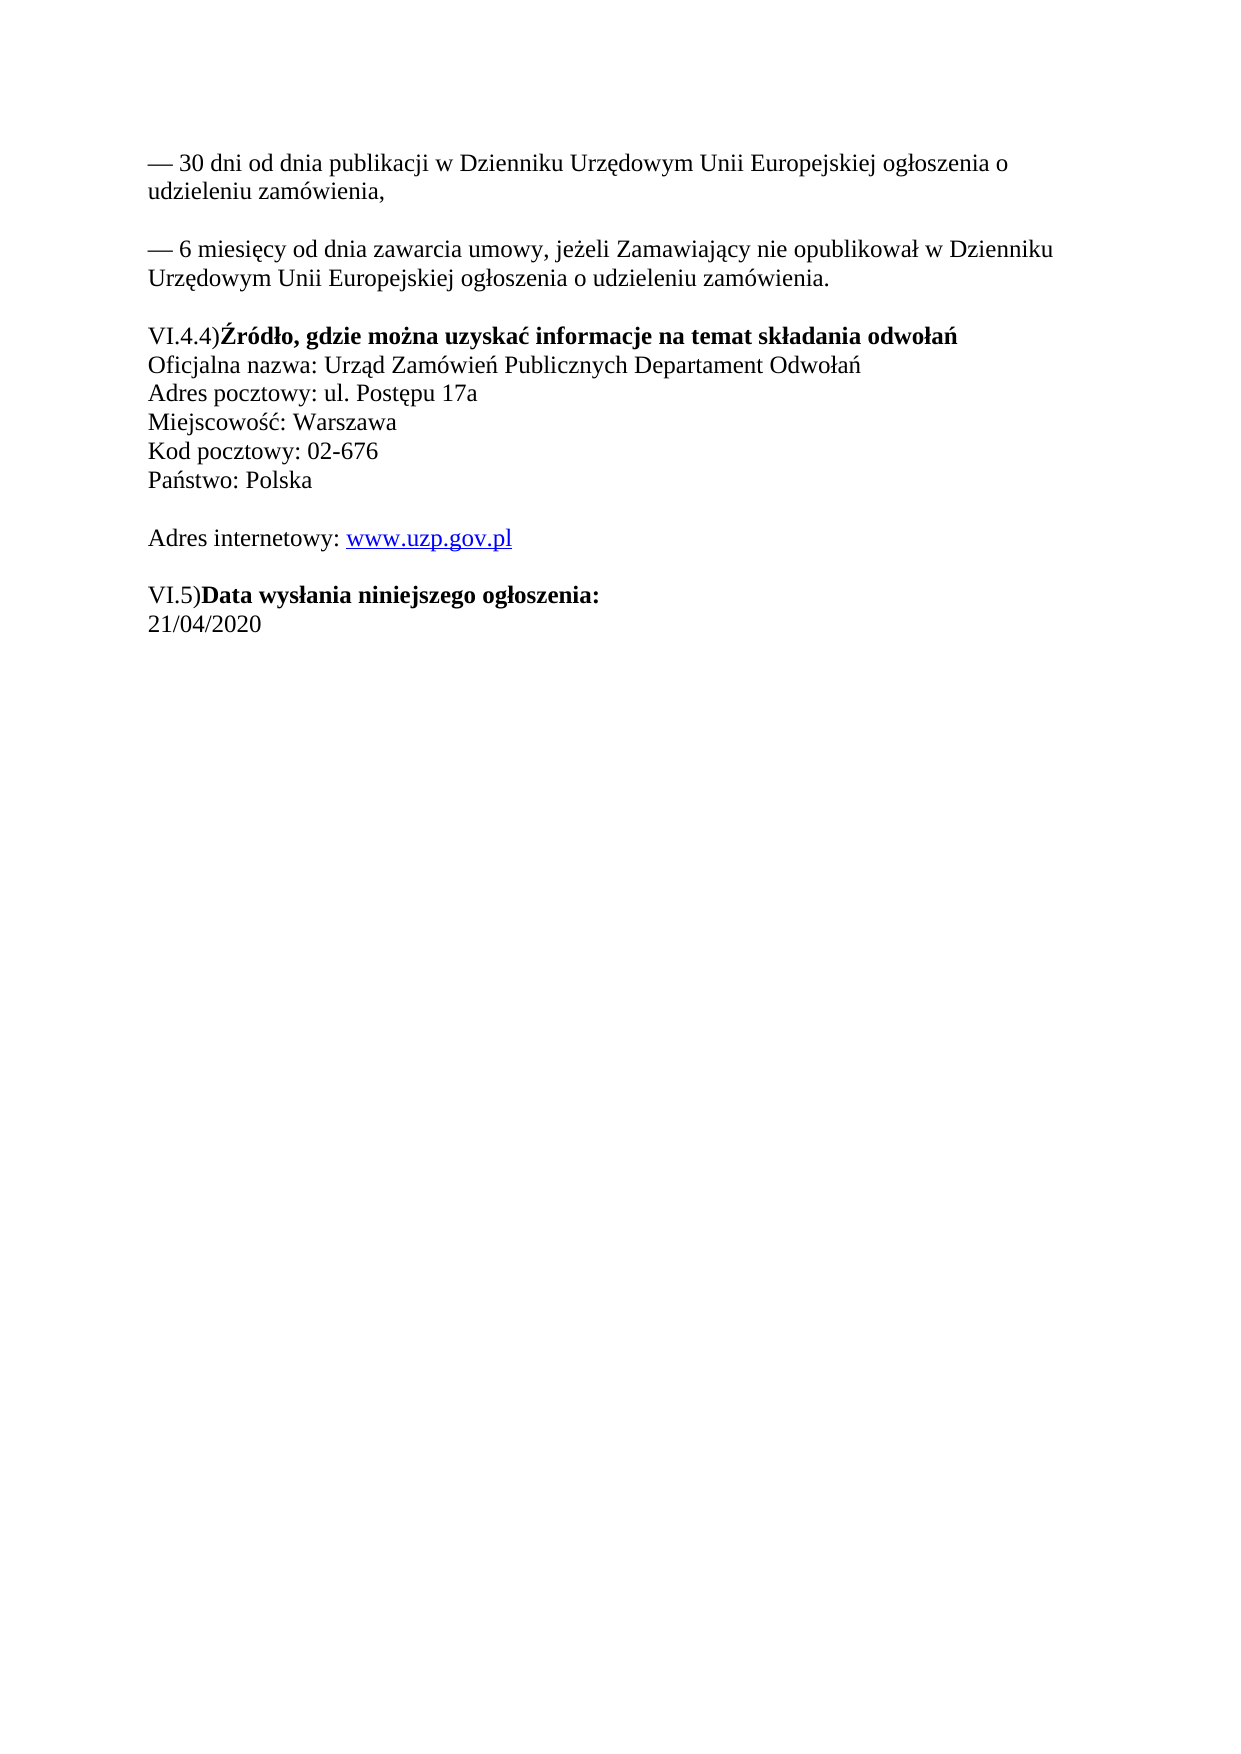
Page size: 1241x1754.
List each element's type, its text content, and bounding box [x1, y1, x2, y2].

text 21/04/2020 [148, 609, 1093, 638]
text — 30 dni od dnia publikacji w Dzienniku Urzędowym Unii Europejskiej ogłoszenia o udzieleniu zamówienia, [148, 148, 1093, 205]
text Oficjalna nazwa: Urząd Zamówień Publicznych Departament Odwołań Adres pocztowy: ul. Postępu 17a Miejscowość: Warszawa Kod pocztowy: 02-676 Państwo: Polska [148, 350, 1093, 493]
text Adres internetowy: www.uzp.gov.pl [148, 523, 1093, 551]
text VI.5)Data wysłania niniejszego ogłoszenia: [148, 581, 1093, 609]
text VI.4.4)Źródło, gdzie można uzyskać informacje na temat składania odwołań [148, 321, 1093, 350]
text — 6 miesięcy od dnia zawarcia umowy, jeżeli Zamawiający nie opublikował w Dzienniku Urzędowym Unii Europejskiej ogłoszenia o udzieleniu zamówienia. [148, 234, 1093, 292]
